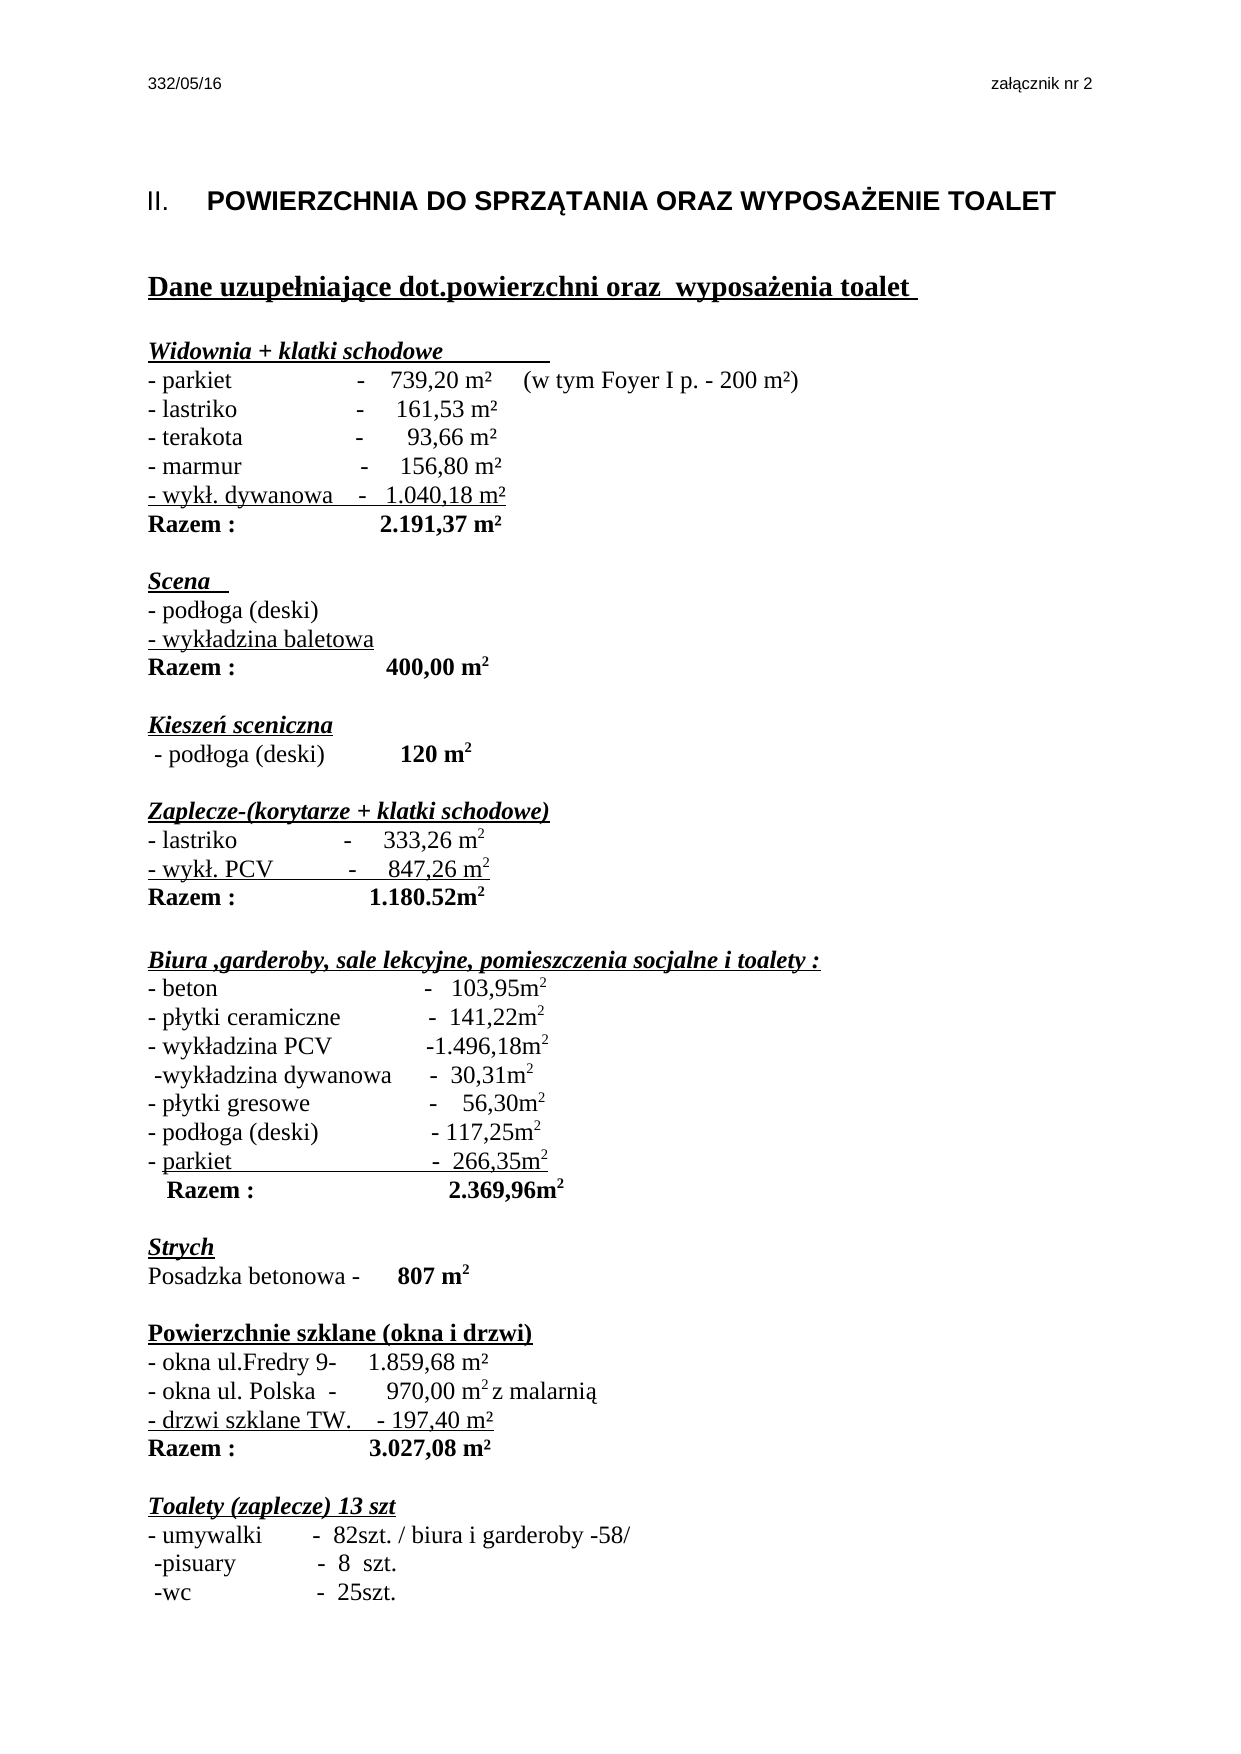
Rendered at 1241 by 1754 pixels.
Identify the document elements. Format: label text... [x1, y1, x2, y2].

text Dane uzupełniające dot.powierzchni oraz wyposażenia toalet [148, 269, 1093, 303]
text - okna ul.Fredry 9- [148, 1347, 1093, 1376]
text Razem : [148, 1433, 1093, 1462]
text Razem : 400,00 m2 [148, 652, 1093, 681]
list POWIERZCHNIA DO SPRZĄTANIA ORAZ WYPOSAŻENIE TOALET [146, 185, 1093, 216]
text Toalety (zaplecze) 13 szt [148, 1491, 1093, 1520]
text Scena [148, 566, 1093, 595]
text - lastriko - [148, 394, 1093, 422]
text - drzwi szklane TW. - [148, 1405, 1093, 1433]
text - lastriko - [148, 825, 1093, 854]
text - podłoga (deski) [148, 595, 1093, 624]
text Biura ,garderoby, sale lekcyjne, pomieszczenia socjalne i toalety : [148, 945, 1093, 973]
text Zaplecze-(korytarze + klatki schodowe) [148, 796, 1093, 825]
text - okna ul. Polska - z malarnią [148, 1376, 1093, 1405]
text Powierzchnie szklane (okna i drzwi) [148, 1318, 1093, 1347]
text - parkiet - (w tym Foyer I p. - ) [148, 365, 1093, 394]
text Razem : 2.369,96m2 [148, 1175, 1093, 1203]
text - podłoga (deski) 120 m2 [148, 739, 1093, 767]
text - wykł. PCV - 847,26 m2 [148, 854, 1093, 882]
text - wykładzina PCV -1.496,18m2 [148, 1031, 1093, 1060]
text - marmur - [148, 451, 1093, 480]
text Posadzka betonowa - [148, 1261, 1093, 1290]
text - terakota - [148, 422, 1093, 451]
text Widownia + klatki schodowe [148, 336, 1093, 365]
text - parkiet - 266,35m2 [148, 1146, 1093, 1175]
text Strych [148, 1232, 1093, 1261]
text Razem : 1.180.52m2 [148, 882, 1093, 911]
text - umywalki - 82szt. / biura i garderoby -58/ [148, 1520, 1093, 1548]
text - płytki ceramiczne - 141,22m2 [148, 1002, 1093, 1031]
text - podłoga (deski) - 117,25m2 [148, 1117, 1093, 1146]
text -pisuary - 8 szt. [148, 1548, 1093, 1577]
text - beton - 103,95m2 [148, 973, 1093, 1002]
text - wykładzina baletowa [148, 624, 1093, 652]
text Kieszeń sceniczna [148, 710, 1093, 739]
text - wykł. dywanowa - 1.040,18 m² [148, 480, 1093, 509]
text - płytki gresowe - 56,30m2 [148, 1088, 1093, 1117]
text Razem : [148, 509, 1093, 537]
text -wc - 25szt. [148, 1577, 1093, 1606]
text -wykładzina dywanowa - 30,31m2 [148, 1060, 1093, 1088]
